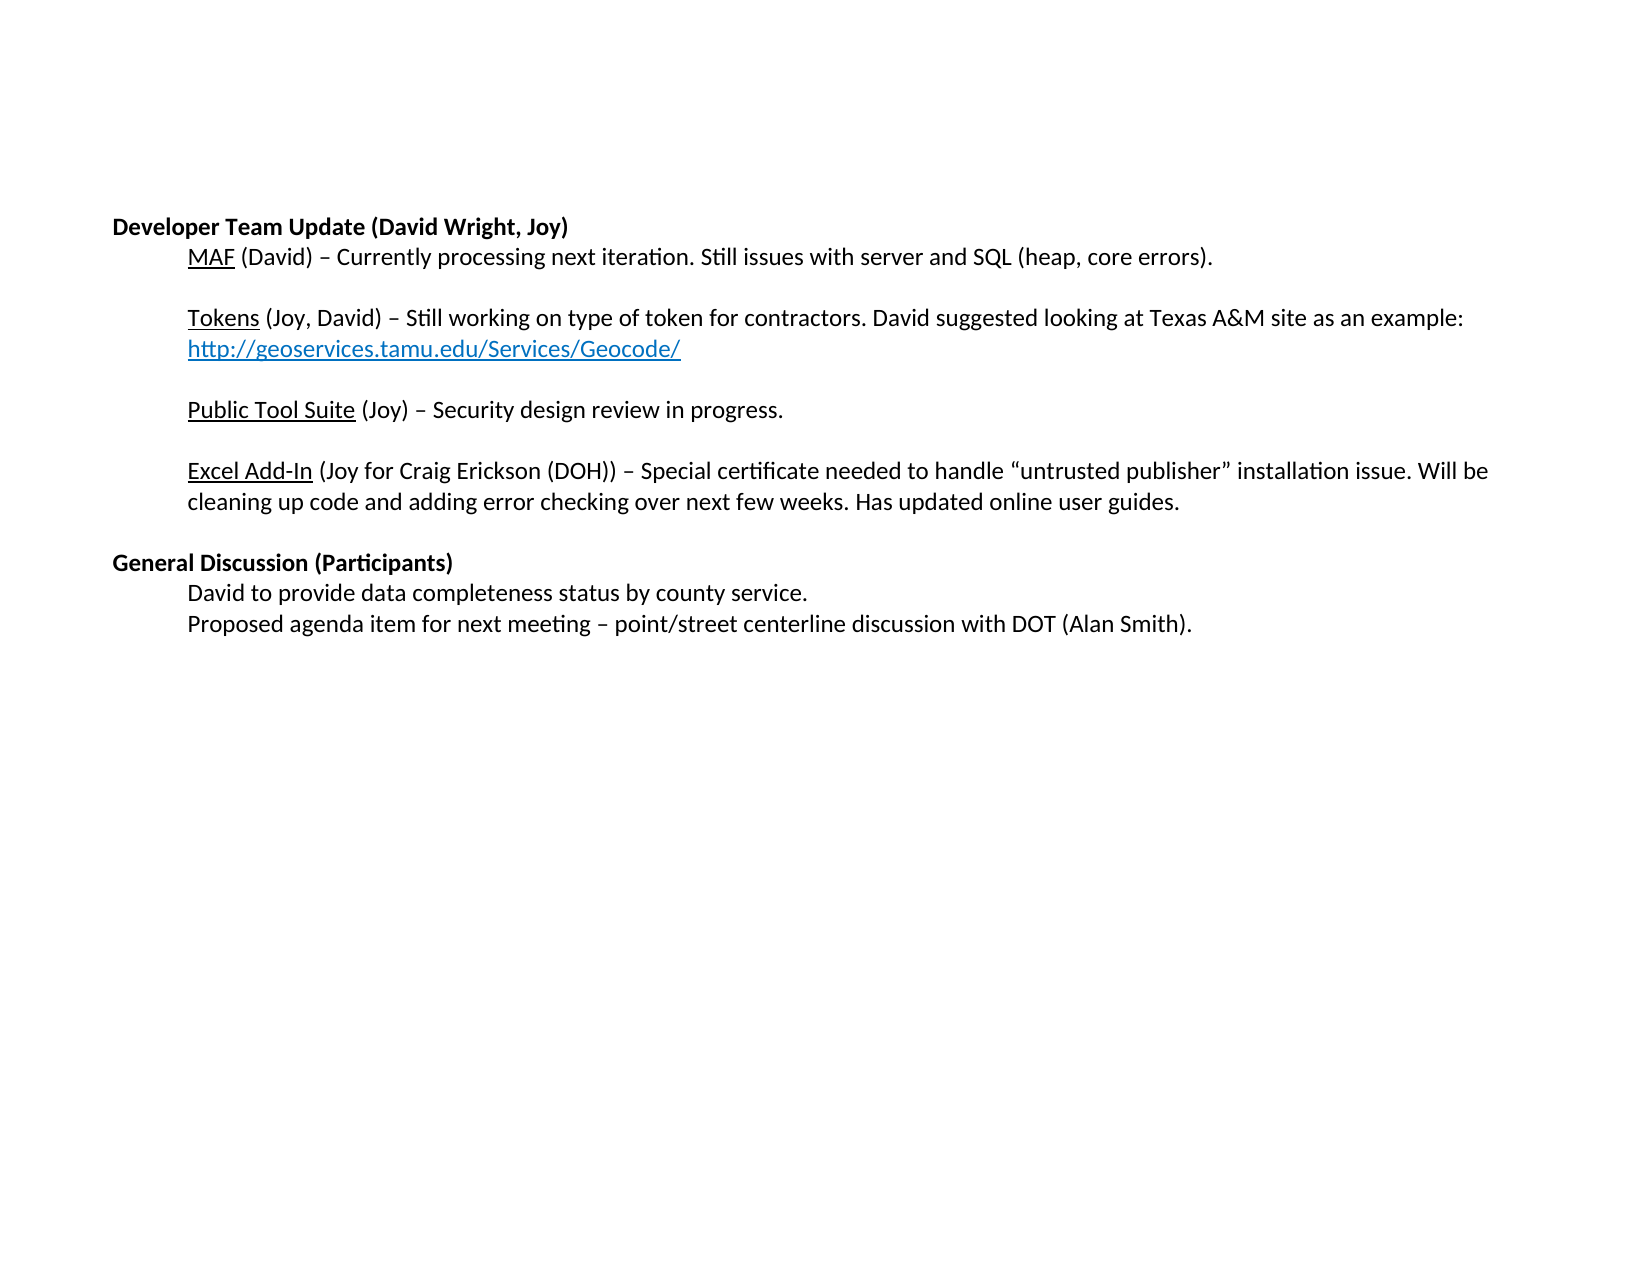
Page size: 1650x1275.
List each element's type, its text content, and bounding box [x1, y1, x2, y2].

text MAF (David) – Currently processing next iteration. Still issues with server and SQL (heap, core errors). [112, 242, 1537, 272]
text Developer Team Update (David Wright, Joy) [112, 211, 1537, 242]
text Proposed agenda item for next meeting – point/street centerline discussion with DOT (Alan Smith). [112, 608, 1537, 638]
text Excel Add-In (Joy for Craig Erickson (DOH)) – Special certificate needed to handle “untrusted publisher” installation issue. Will be [112, 455, 1537, 486]
text General Discussion (Participants) [112, 547, 1537, 577]
text http://geoservices.tamu.edu/Services/Geocode/ [112, 333, 1537, 364]
text cleaning up code and adding error checking over next few weeks. Has updated online user guides. [112, 486, 1537, 516]
text Public Tool Suite (Joy) – Security design review in progress. [112, 394, 1537, 425]
text David to provide data completeness status by county service. [112, 577, 1537, 608]
text Tokens (Joy, David) – Still working on type of token for contractors. David suggested looking at Texas A&M site as an example: [112, 303, 1537, 333]
